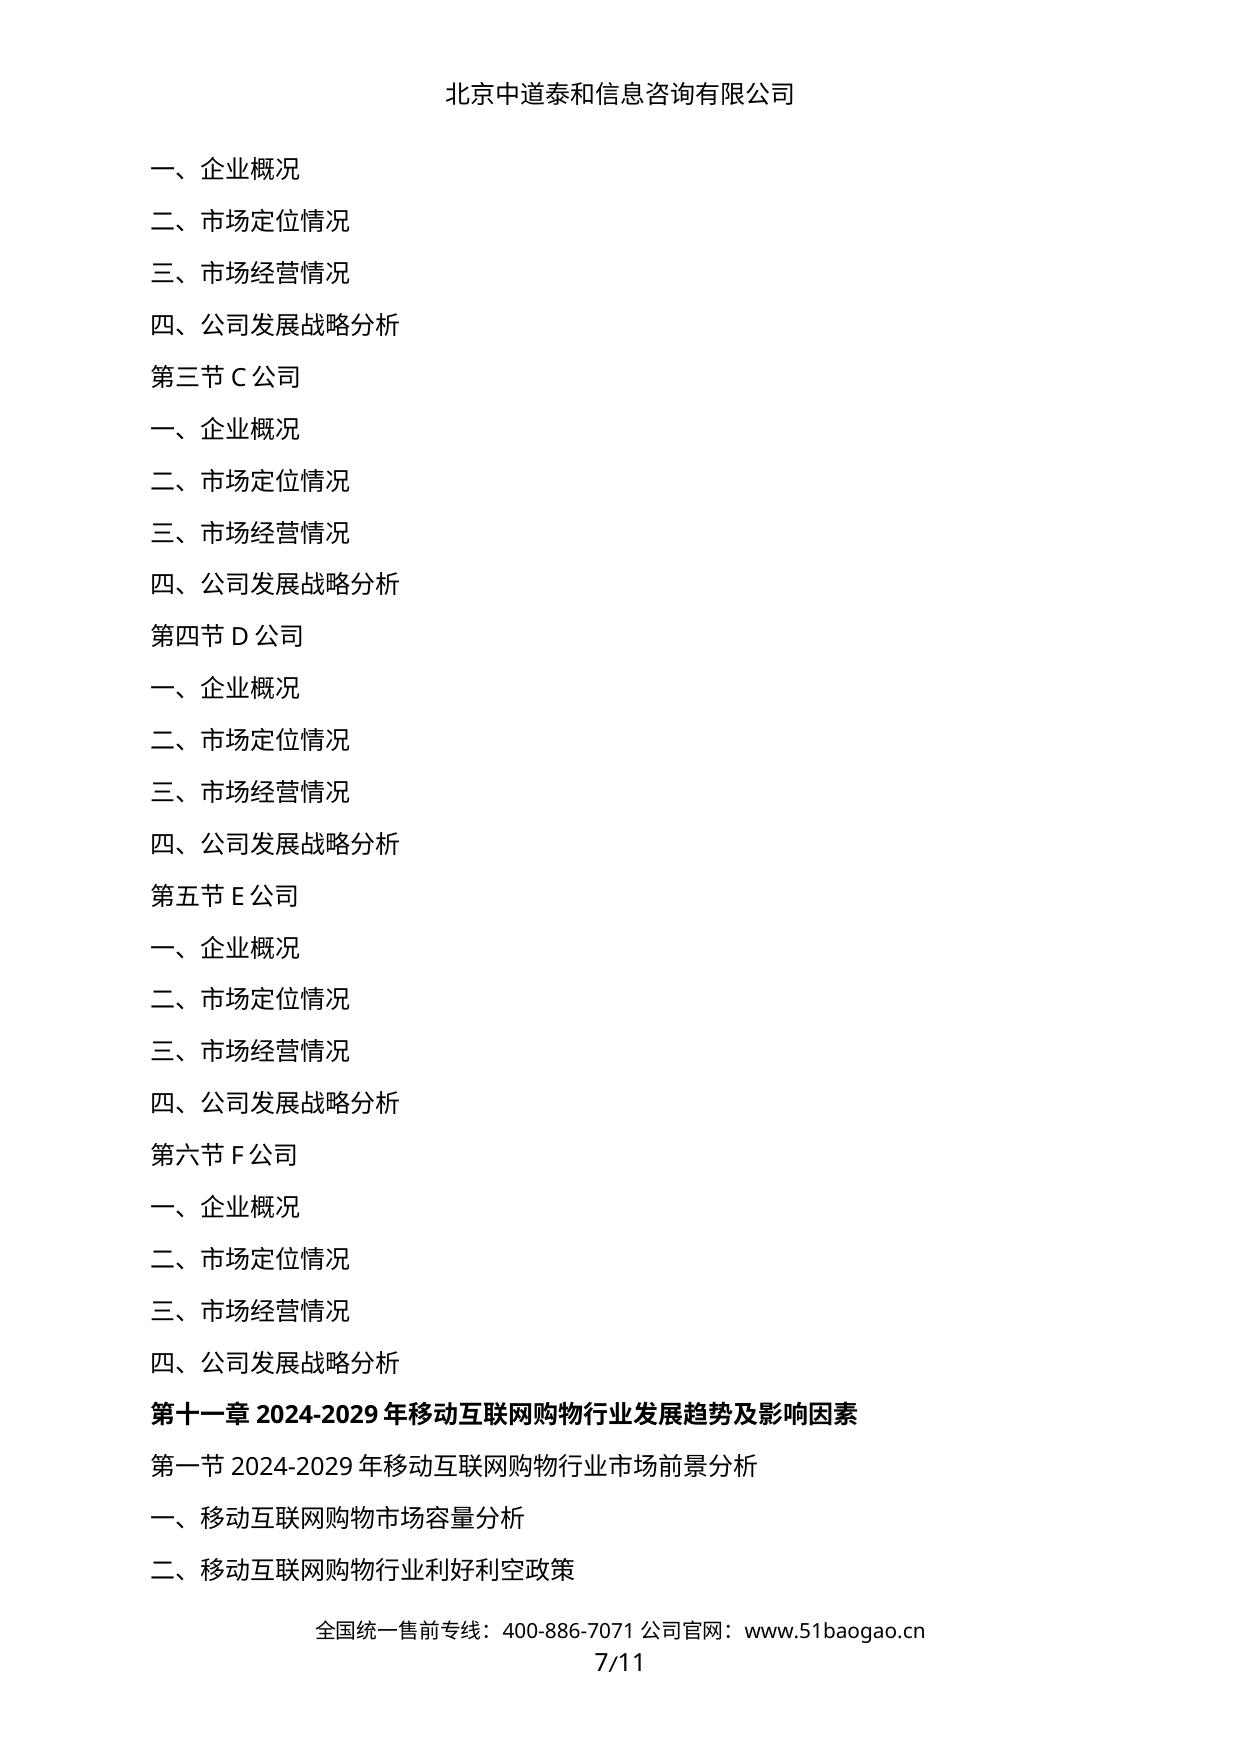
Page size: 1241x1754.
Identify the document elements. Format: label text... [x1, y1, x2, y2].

text 第一节 2024-2029年移动互联网购物行业市场前景分析 [150, 1447, 1090, 1483]
text 第三节 C公司 [150, 357, 1090, 394]
text 第十一章 2024-2029年移动互联网购物行业发展趋势及影响因素 [150, 1395, 1090, 1431]
text 一、移动互联网购物市场容量分析 [150, 1499, 1090, 1535]
text 四、公司发展战略分析 [150, 565, 1090, 601]
text 第四节 D公司 [150, 617, 1090, 653]
text 一、企业概况 [150, 1187, 1090, 1224]
text 三、市场经营情况 [150, 772, 1090, 809]
text 一、企业概况 [150, 150, 1090, 186]
text 二、市场定位情况 [150, 1239, 1090, 1276]
text 四、公司发展战略分析 [150, 824, 1090, 861]
text 二、市场定位情况 [150, 980, 1090, 1016]
text 三、市场经营情况 [150, 254, 1090, 290]
text 四、公司发展战略分析 [150, 1084, 1090, 1120]
text 第五节 E公司 [150, 876, 1090, 912]
text 二、市场定位情况 [150, 721, 1090, 757]
text 二、市场定位情况 [150, 202, 1090, 238]
text 一、企业概况 [150, 669, 1090, 705]
text 三、市场经营情况 [150, 1291, 1090, 1327]
text 二、移动互联网购物行业利好利空政策 [150, 1551, 1090, 1587]
text 四、公司发展战略分析 [150, 306, 1090, 342]
text 一、企业概况 [150, 409, 1090, 446]
text 三、市场经营情况 [150, 1032, 1090, 1068]
text 三、市场经营情况 [150, 513, 1090, 549]
text 一、企业概况 [150, 928, 1090, 964]
text 四、公司发展战略分析 [150, 1343, 1090, 1379]
text 第六节 F公司 [150, 1136, 1090, 1172]
text 二、市场定位情况 [150, 461, 1090, 497]
